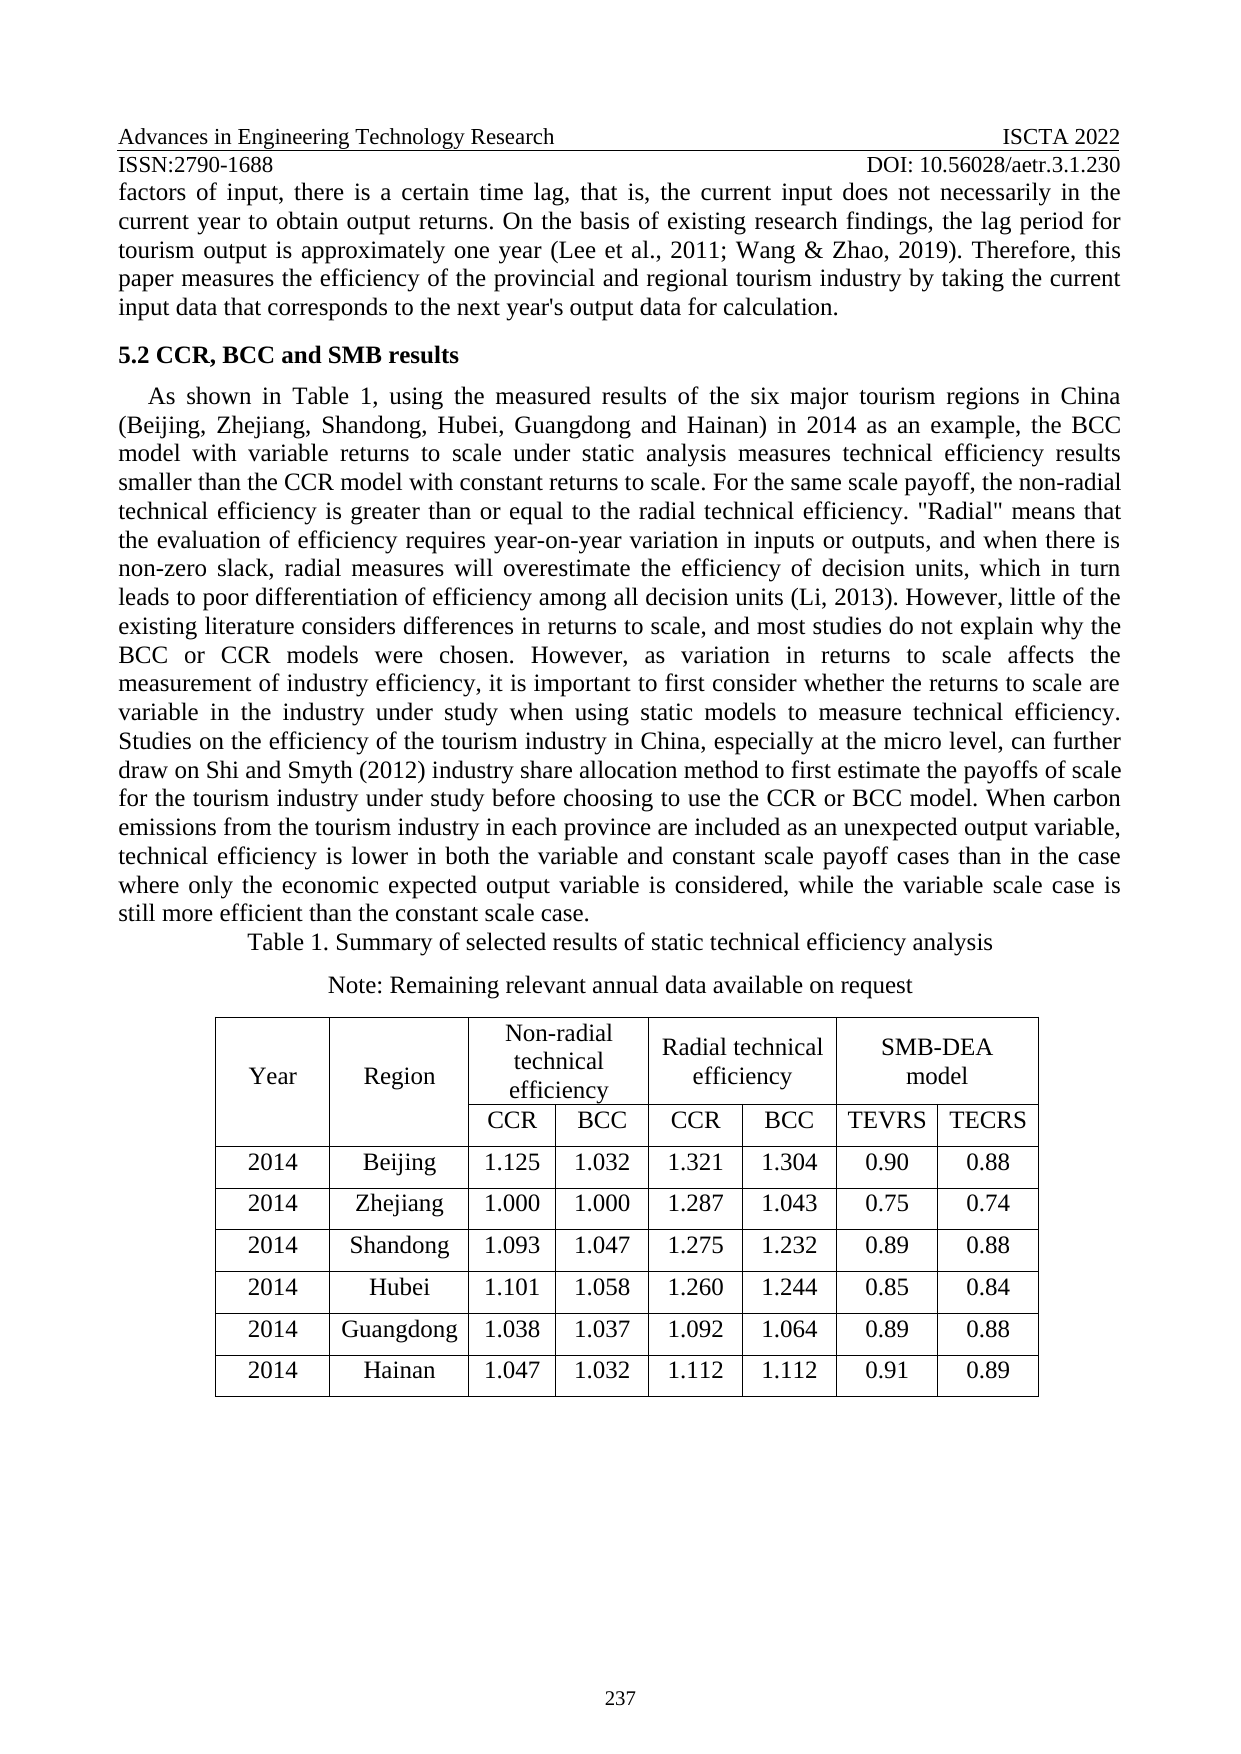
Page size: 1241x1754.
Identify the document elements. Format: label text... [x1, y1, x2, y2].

table_cell 0.75 [837, 1189, 937, 1229]
table_cell 1.092 [649, 1314, 742, 1354]
table_cell 0.84 [938, 1272, 1038, 1313]
table_cell 1.287 [649, 1189, 742, 1229]
table_cell 0.89 [837, 1230, 937, 1271]
table_cell 1.047 [556, 1230, 648, 1271]
table_cell 1.037 [556, 1314, 648, 1354]
subtitle CCR, BCC and SMB results [118, 340, 1122, 368]
table_cell TECRS [938, 1105, 1038, 1146]
table_header SMB-DEA model [837, 1018, 1038, 1104]
table_cell 1.038 [469, 1314, 555, 1354]
table_cell 0.91 [837, 1356, 937, 1396]
table_cell 1.244 [743, 1272, 836, 1313]
table_cell 1.125 [469, 1147, 555, 1187]
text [118, 177, 1122, 321]
table_cell 2014 [216, 1314, 329, 1354]
table_cell 2014 [216, 1272, 329, 1313]
table_cell CCR [469, 1105, 555, 1146]
table_cell 2014 [216, 1230, 329, 1271]
table_cell 1.032 [556, 1147, 648, 1187]
table_cell TEVRS [837, 1105, 937, 1146]
table_cell 0.89 [938, 1356, 1038, 1396]
table_cell 0.88 [938, 1147, 1038, 1187]
table_cell Beijing [330, 1147, 468, 1187]
table_cell 1.275 [649, 1230, 742, 1271]
table_cell 1.000 [469, 1189, 555, 1229]
table_cell 0.85 [837, 1272, 937, 1313]
table_cell 0.90 [837, 1147, 937, 1187]
table_cell 0.74 [938, 1189, 1038, 1229]
text Table 1. Summary of selected results of static technical efficiency analysis [118, 927, 1122, 956]
table_cell Shandong [330, 1230, 468, 1271]
table_cell 1.112 [743, 1356, 836, 1396]
table_cell CCR [649, 1105, 742, 1146]
table_cell 1.260 [649, 1272, 742, 1313]
table_cell BCC [556, 1105, 648, 1146]
table_cell Hubei [330, 1272, 468, 1313]
table_cell 2014 [216, 1356, 329, 1396]
table_header Year [216, 1018, 329, 1146]
table_header Non-radial technical efficiency [469, 1018, 514, 1104]
table_cell 1.101 [469, 1272, 555, 1313]
table_cell 0.88 [938, 1314, 1038, 1354]
table_cell 1.112 [649, 1356, 742, 1396]
text Note: Remaining relevant annual data available on request [118, 970, 1122, 999]
table_header Non-radial technical efficiency [604, 1018, 648, 1104]
text As shown in Table 1, using the measured results of the six major tourism regions in China (Beijing, Zhejiang, Shandong, Hubei, Guangdong and Hainan) in 2014 as an example, the BCC model with variable returns to scale under static analysis measures technical efficiency results smaller than the CCR model with constant returns to scale. For the same scale payoff, the non-radial technical efficiency is greater than or equal to the radial technical efficiency. "Radial" means that the evaluation of efficiency requires year-on-year variation in inputs or outputs, and when there is non-zero slack, radial measures will overestimate the efficiency of decision units, which in turn leads to poor differentiation of efficiency among all decision units (Li, 2013). However, little of the existing literature considers differences in returns to scale, and most studies do not explain why the BCC or CCR models were chosen. However, as variation in returns to scale affects the measurement of industry efficiency, it is important to first consider whether the returns to scale are variable in the industry under study when using static models to measure technical efficiency. Studies on the efficiency of the tourism industry in China, especially at the micro level, can further draw on Shi and Smyth (2012) industry share allocation method to first estimate the payoffs of scale for the tourism industry under study before choosing to use the CCR or BCC model. When carbon emissions from the tourism industry in each province are included as an unexpected output variable, technical efficiency is lower in both the variable and constant scale payoff cases than in the case where only the economic expected output variable is considered, while the variable scale case is still more efficient than the constant scale case. [118, 381, 1122, 927]
table_header Radial technical efficiency [649, 1018, 836, 1104]
table_header Region [330, 1018, 468, 1146]
table_cell 1.304 [743, 1147, 836, 1187]
table_cell Guangdong [330, 1314, 468, 1354]
table_cell 1.064 [743, 1314, 836, 1354]
table_cell Hainan [330, 1356, 468, 1396]
table_cell 0.89 [837, 1314, 937, 1354]
table_cell 1.058 [556, 1272, 648, 1313]
table_cell 1.321 [649, 1147, 742, 1187]
table_cell 1.000 [556, 1189, 648, 1229]
table_cell 1.032 [556, 1356, 648, 1396]
table_cell 1.232 [743, 1230, 836, 1271]
table_cell Zhejiang [330, 1189, 468, 1229]
table_cell BCC [743, 1105, 836, 1146]
table_cell 1.093 [469, 1230, 555, 1271]
table_cell 2014 [216, 1147, 329, 1187]
table_cell 1.047 [469, 1356, 555, 1396]
table_cell 2014 [216, 1189, 329, 1229]
table_cell 0.88 [938, 1230, 1038, 1271]
table_cell 1.043 [743, 1189, 836, 1229]
